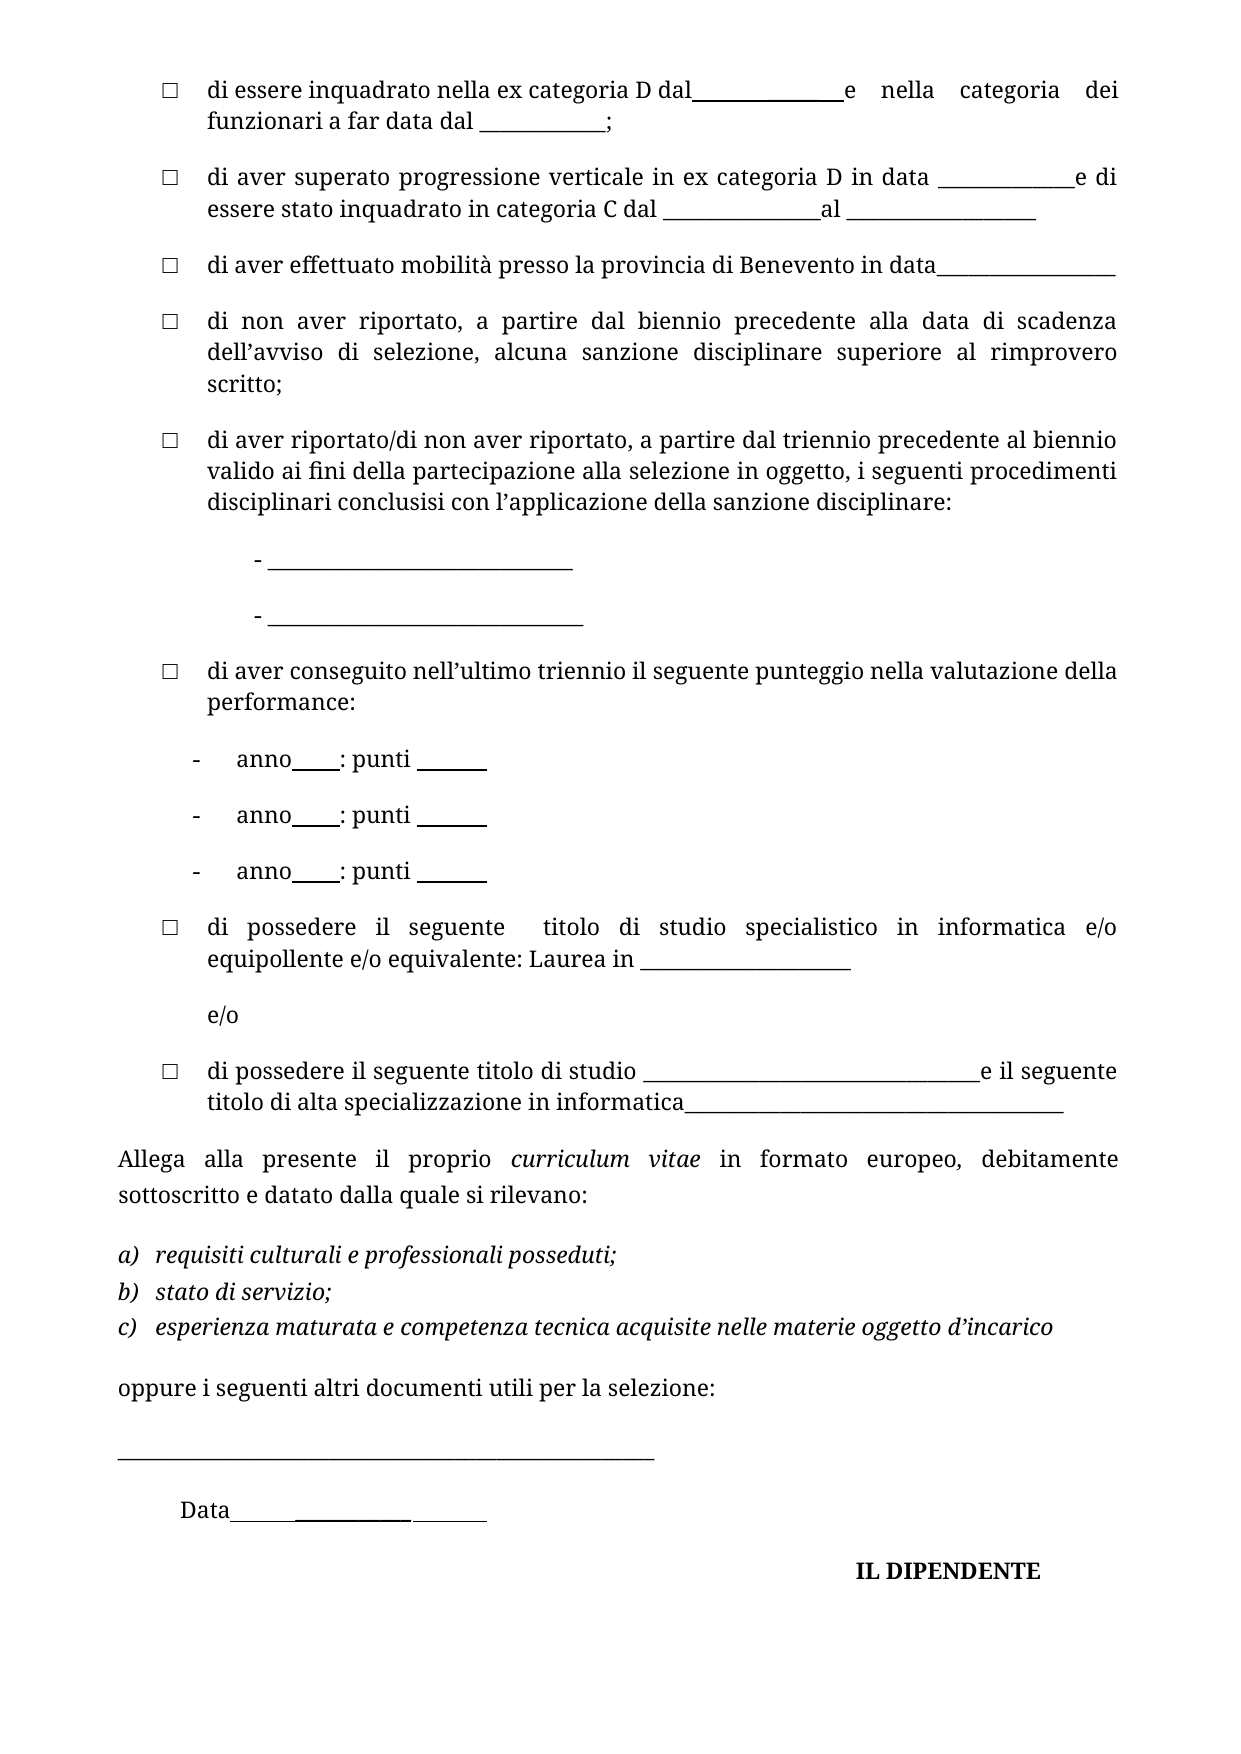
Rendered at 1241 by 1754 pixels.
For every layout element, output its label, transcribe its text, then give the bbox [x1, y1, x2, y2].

list anno : punti [192, 799, 1119, 830]
list ______________________________ [254, 599, 1119, 630]
list di aver conseguito nell’ultimo triennio il seguente punteggio nella valutazione della performance: [162, 655, 1119, 718]
list anno : punti [192, 855, 1119, 886]
list e/o [207, 999, 1119, 1030]
text Data ___________ [180, 1494, 1116, 1525]
list di essere inquadrato nella ex categoria D dal _____ e nella categoria dei funzionari a far data dal ____________; [162, 74, 1119, 136]
text Allega alla presente il proprio curriculum vitae in formato europeo, debitamente sottoscritto e datato dalla quale si rilevano: [118, 1143, 1119, 1210]
list requisiti culturali e professionali posseduti; [118, 1239, 1119, 1271]
list anno : punti [192, 743, 1119, 774]
list esperienza maturata e competenza tecnica acquisite nelle materie oggetto d’incarico [118, 1311, 1119, 1343]
list di possedere il seguente titolo di studio ________________________________e il seguente titolo di alta specializzazione in informatica____________________________________ [162, 1055, 1119, 1118]
list _____________________________ [254, 543, 1119, 574]
list stato di servizio; [118, 1275, 1119, 1307]
list di aver superato progressione verticale in ex categoria D in data _____________e di essere stato inquadrato in categoria C dal _______________al __________________ [162, 161, 1119, 224]
list di aver effettuato mobilità presso la provincia di Benevento in data_________________ [162, 249, 1119, 280]
text IL DIPENDENTE [782, 1555, 1122, 1586]
text ___________________________________________________ [118, 1433, 1119, 1464]
list di possedere il seguente titolo di studio specialistico in informatica e/o equipollente e/o equivalente: Laurea in ____________________ [162, 911, 1119, 974]
text oppure i seguenti altri documenti utili per la selezione: [118, 1372, 1119, 1403]
list di non aver riportato, a partire dal biennio precedente alla data di scadenza dell’avviso di selezione, alcuna sanzione disciplinare superiore al rimprovero scritto; [162, 305, 1119, 399]
list di aver riportato/di non aver riportato, a partire dal triennio precedente al biennio valido ai fini della partecipazione alla selezione in oggetto, i seguenti procedimenti disciplinari conclusisi con l’applicazione della sanzione disciplinare: [162, 424, 1119, 518]
